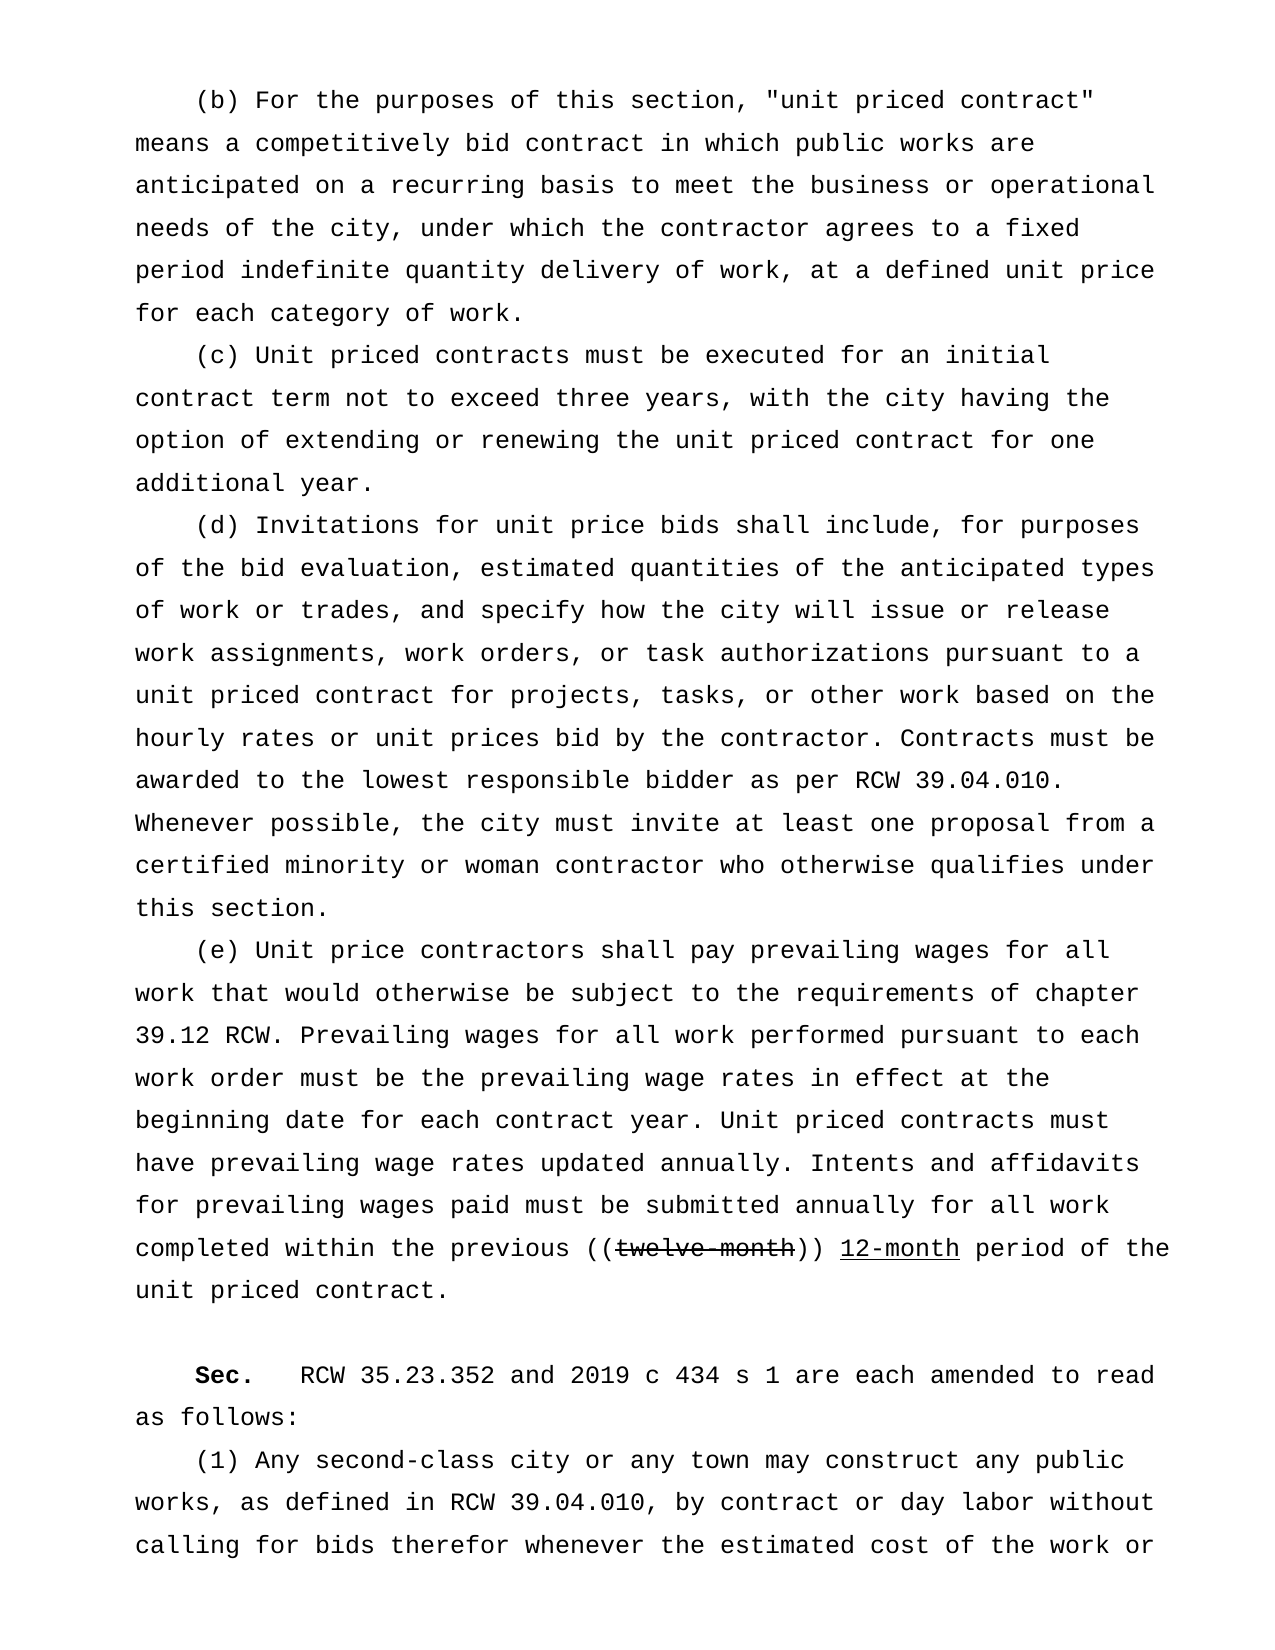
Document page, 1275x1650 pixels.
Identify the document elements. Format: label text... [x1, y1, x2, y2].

text (b) For the purposes of this section, "unit priced contract" means a competitively bid contract in which public works are anticipated on a recurring basis to meet the business or operational needs of the city, under which the contractor agrees to a fixed period indefinite quantity delivery of work, at a defined unit price for each category of work. [135, 75, 1170, 330]
text Sec. RCW 35.23.352 and 2019 c 434 s 1 are each amended to read as follows: [135, 1349, 1170, 1434]
text (e) Unit price contractors shall pay prevailing wages for all work that would otherwise be subject to the requirements of chapter 39.12 RCW. Prevailing wages for all work performed pursuant to each work order must be the prevailing wage rates in effect at the beginning date for each contract year. Unit priced contracts must have prevailing wage rates updated annually. Intents and affidavits for prevailing wages paid must be submitted annually for all work completed within the previous ((twelve-month)) 12-month period of the unit priced contract. [135, 925, 1170, 1307]
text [135, 1434, 1170, 1562]
text (d) Invitations for unit price bids shall include, for purposes of the bid evaluation, estimated quantities of the anticipated types of work or trades, and specify how the city will issue or release work assignments, work orders, or task authorizations pursuant to a unit priced contract for projects, tasks, or other work based on the hourly rates or unit prices bid by the contractor. Contracts must be awarded to the lowest responsible bidder as per RCW 39.04.010. Whenever possible, the city must invite at least one proposal from a certified minority or woman contractor who otherwise qualifies under this section. [135, 500, 1170, 925]
text (c) Unit priced contracts must be executed for an initial contract term not to exceed three years, with the city having the option of extending or renewing the unit priced contract for one additional year. [135, 330, 1170, 500]
